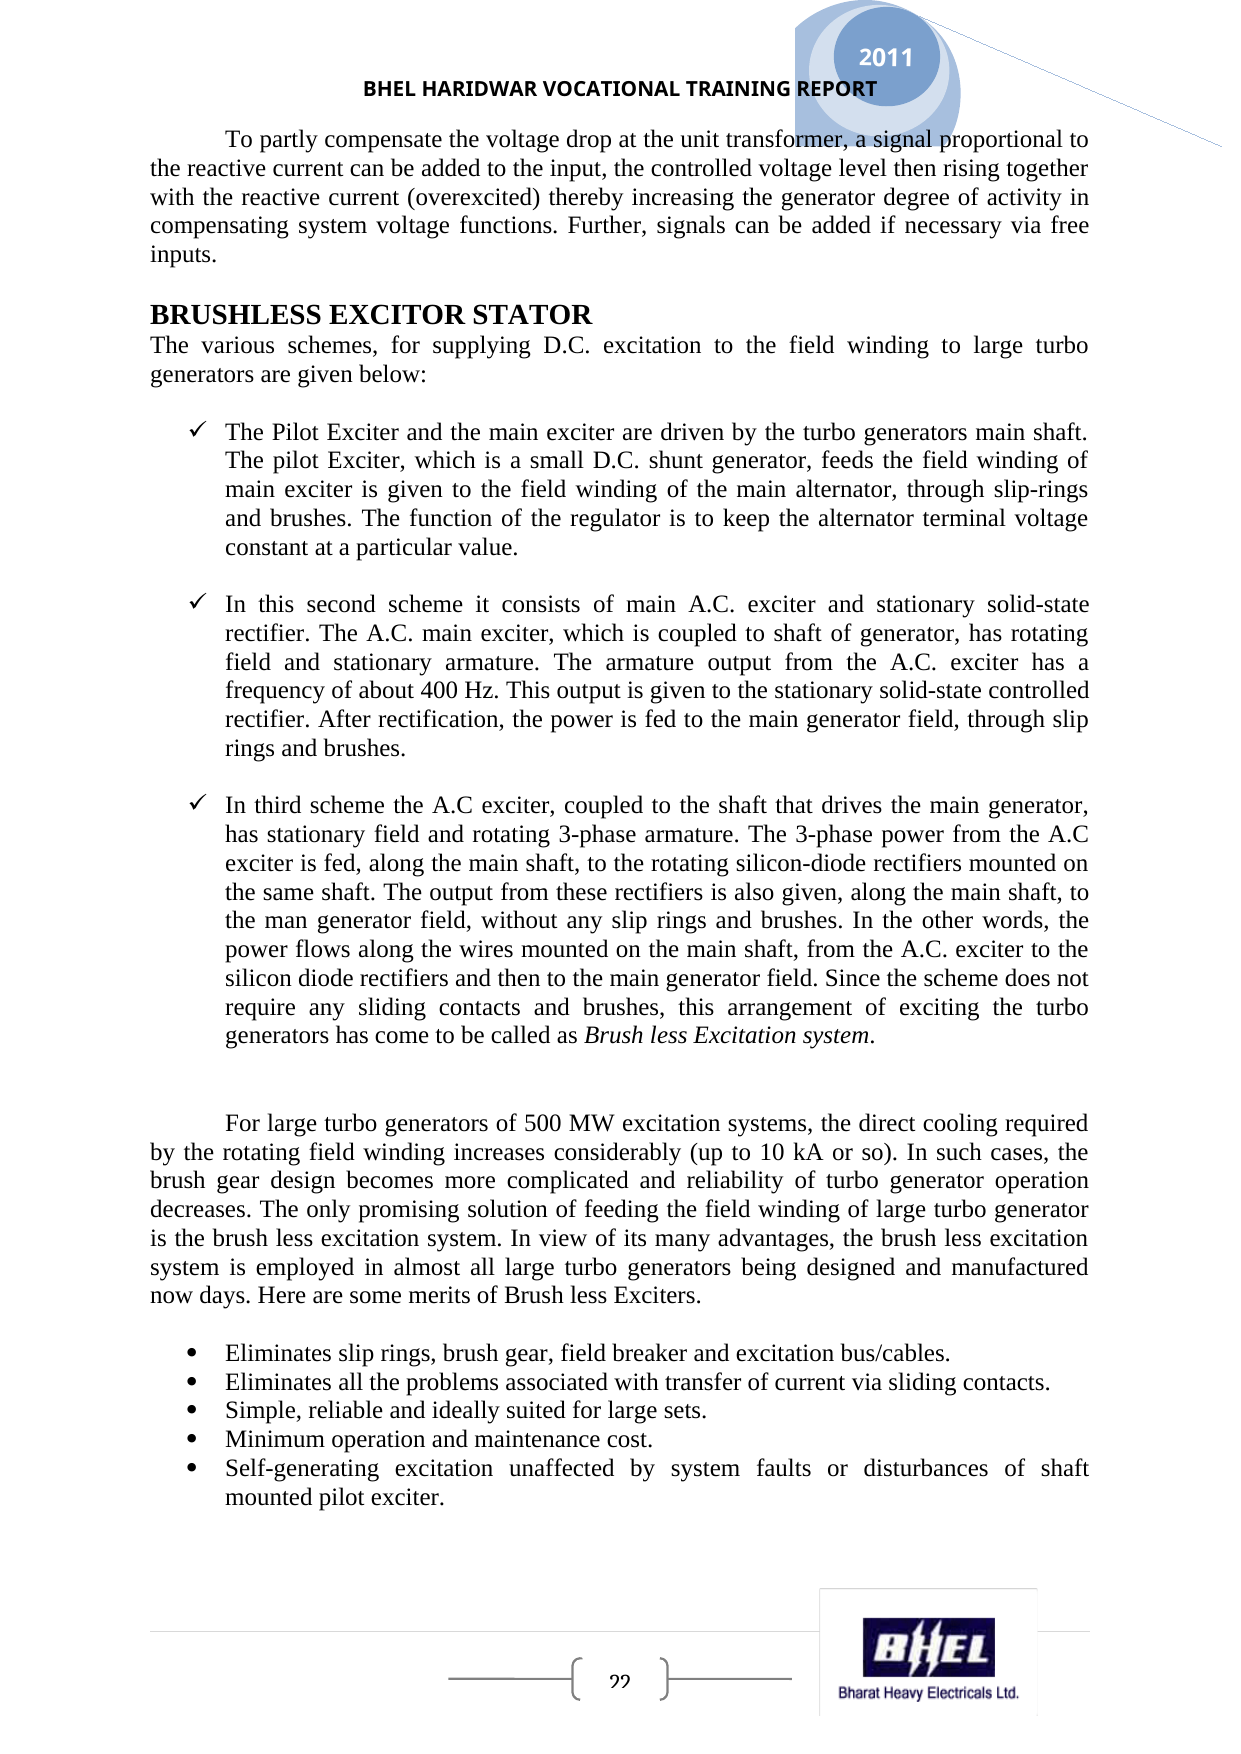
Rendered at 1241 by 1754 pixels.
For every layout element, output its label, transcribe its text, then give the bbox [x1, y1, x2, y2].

text The various schemes, for supplying D.C. excitation to the field winding to large turbo generators are given below: [150, 330, 1090, 388]
list Minimum operation and maintenance cost. [187, 1424, 1090, 1453]
list Self-generating excitation unaffected by system faults or disturbances of shaft mounted pilot exciter. [187, 1453, 1090, 1510]
text For large turbo generators of 500 MW excitation systems, the direct cooling required by the rotating field winding increases considerably (up to 10 kA or so). In such cases, the brush gear design becomes more complicated and reliability of turbo generator operation decreases. The only promising solution of feeding the field winding of large turbo generator is the brush less excitation system. In view of its many advantages, the brush less excitation system is employed in almost all large turbo generators being designed and manufactured now days. Here are some merits of Brush less Exciters. [150, 1108, 1090, 1309]
list Simple, reliable and ideally suited for large sets. [187, 1395, 1090, 1424]
text To partly compensate the voltage drop at the unit transformer, a signal proportional to the reactive current can be added to the input, the controlled voltage level then rising together with the reactive current (overexcited) thereby increasing the generator degree of activity in compensating system voltage functions. Further, signals can be added if necessary via free inputs. [150, 124, 1090, 268]
picture [819, 1588, 1038, 1716]
list The Pilot Exciter and the main exciter are driven by the turbo generators main shaft. The pilot Exciter, which is a small D.C. shunt generator, feeds the field winding of main exciter is given to the field winding of the main alternator, through slip-rings and brushes. The function of the regulator is to keep the alternator terminal voltage constant at a particular value. [187, 417, 1090, 560]
text BRUSHLESS EXCITOR STATOR [150, 297, 1090, 330]
list Eliminates all the problems associated with transfer of current via sliding contacts. [187, 1367, 1090, 1395]
list In third scheme the A.C exciter, coupled to the shaft that drives the main generator, has stationary field and rotating 3-phase armature. The 3-phase power from the A.C exciter is fed, along the main shaft, to the rotating silicon-diode rectifiers mounted on the same shaft. The output from these rectifiers is also given, along the main shaft, to the man generator field, without any slip rings and brushes. In the other words, the power flows along the wires mounted on the main shaft, from the A.C. exciter to the silicon diode rectifiers and then to the main generator field. Since the scheme does not require any sliding contacts and brushes, this arrangement of exciting the turbo generators has come to be called as Brush less Excitation system. [187, 790, 1090, 1049]
list Eliminates slip rings, brush gear, field breaker and excitation bus/cables. [187, 1338, 1090, 1367]
list In this second scheme it consists of main A.C. exciter and stationary solid-state rectifier. The A.C. main exciter, which is coupled to shaft of generator, has rotating field and stationary armature. The armature output from the A.C. exciter has a frequency of about 400 Hz. This output is given to the stationary solid-state controlled rectifier. After rectification, the power is fed to the main generator field, through slip rings and brushes. [187, 589, 1090, 762]
